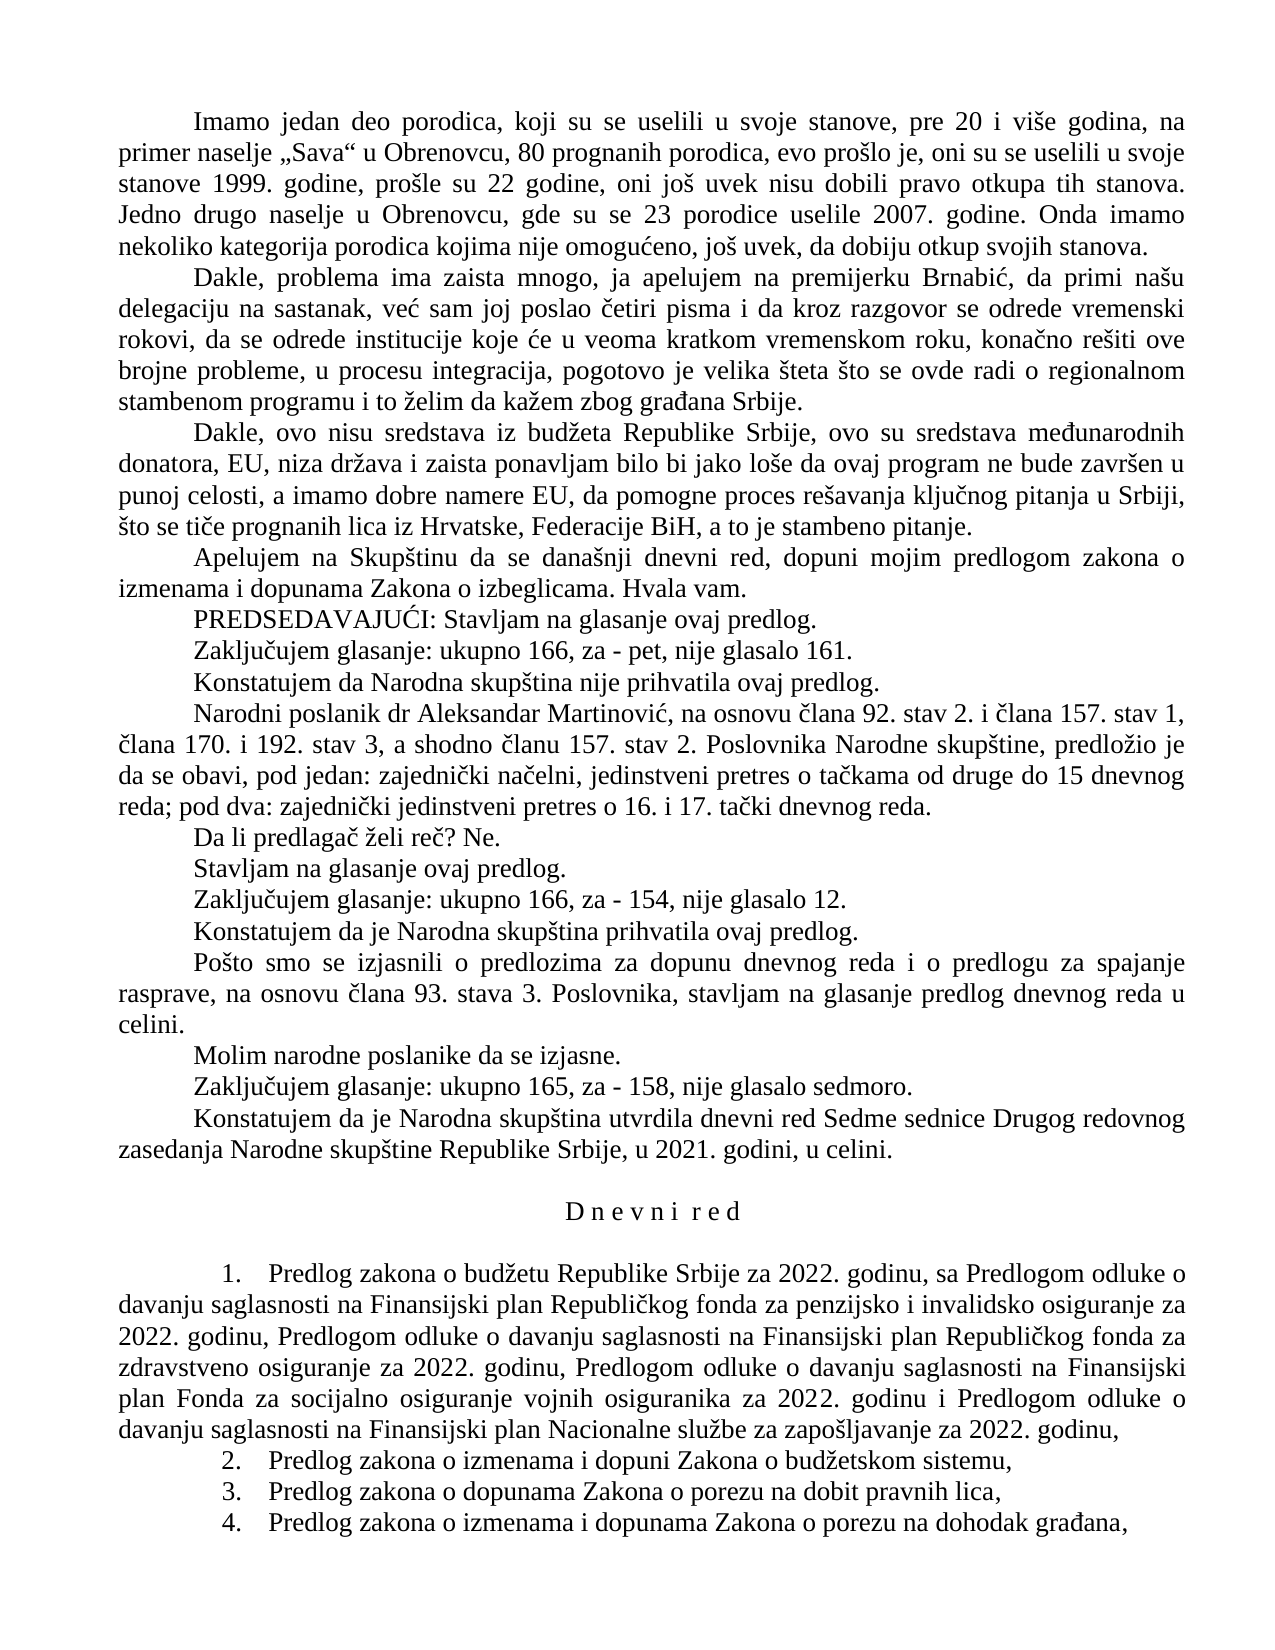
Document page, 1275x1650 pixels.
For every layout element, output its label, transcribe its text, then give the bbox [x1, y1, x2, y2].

text Dakle, problema ima zaista mnogo, ja apelujem na premijerku Brnabić, da primi našu delegaciju na sastanak, već sam joj poslao četiri pisma i da kroz razgovor se odrede vremenski rokovi, da se odrede institucije koje će u veoma kratkom vremenskom roku, konačno rešiti ove brojne probleme, u procesu integracija, pogotovo je velika šteta što se ovde radi o regionalnom stambenom programu i to želim da kažem zbog građana Srbije. [118, 261, 1186, 416]
text Apelujem na Skupštinu da se današnji dnevni red, dopuni mojim predlogom zakona o izmenama i dopunama Zakona o izbeglicama. Hvala vam. [118, 541, 1186, 603]
text Da li predlagač želi reč? Ne. [118, 821, 1186, 852]
list Predlog zakona o budžetu Republike Srbije za 2022. godinu, sa Predlogom odluke o davanju saglasnosti na Finansijski plan Republičkog fonda za penzijsko i invalidsko osiguranje za 2022. godinu, Predlogom odluke o davanju saglasnosti na Finansijski plan Republičkog fonda za zdravstveno osiguranje za 2022. godinu, Predlogom odluke o davanju saglasnosti na Finansijski plan Fonda za socijalno osiguranje vojnih osiguranika za 2022. godinu i Predlogom odluke o davanju saglasnosti na Finansijski plan Nacionalne službe za zapošljavanje za 2022. godinu, [118, 1257, 1186, 1444]
text Dakle, ovo nisu sredstava iz budžeta Republike Srbije, ovo su sredstava međunarodnih donatora, EU, niza država i zaista ponavljam bilo bi jako loše da ovaj program ne bude završen u punoj celosti, a imamo dobre namere EU, da pomogne proces rešavanja ključnog pitanja u Srbiji, što se tiče prognanih lica iz Hrvatske, Federacije BiH, a to je stambeno pitanje. [118, 416, 1186, 541]
text Zaključujem glasanje: ukupno 166, za - 154, nije glasalo 12. [118, 884, 1186, 915]
list Predlog zakona o izmenama i dopunama Zakona o porezu na dohodak građana, [118, 1507, 1186, 1538]
text Imamo jedan deo porodica, koji su se uselili u svoje stanove, pre 20 i više godina, na primer naselje „Sava“ u Obrenovcu, 80 prognanih porodica, evo prošlo je, oni su se uselili u svoje stanove 1999. godine, prošle su 22 godine, oni još uvek nisu dobili pravo otkupa tih stanova. Jedno drugo naselje u Obrenovcu, gde su se 23 porodice uselile 2007. godine. Onda imamo nekoliko kategorija porodica kojima nije omogućeno, još uvek, da dobiju otkup svojih stanova. [118, 105, 1186, 261]
text Konstatujem da je Narodna skupština prihvatila ovaj predlog. [118, 915, 1186, 946]
text Konstatujem da je Narodna skupština utvrdila dnevni red Sedme sednice Drugog redovnog zasedanja Narodne skupštine Republike Srbije, u 2021. godini, u celini. [118, 1102, 1186, 1164]
list Predlog zakona o izmenama i dopuni Zakona o budžetskom sistemu, [118, 1444, 1186, 1475]
text Konstatujem da Narodna skupština nije prihvatila ovaj predlog. [118, 666, 1186, 697]
text Zaključujem glasanje: ukupno 165, za - 158, nije glasalo sedmoro. [118, 1071, 1186, 1102]
text Molim narodne poslanike da se izjasne. [118, 1039, 1186, 1071]
text Zaključujem glasanje: ukupno 166, za - pet, nije glasalo 161. [118, 634, 1186, 666]
list Predlog zakona o dopunama Zakona o porezu na dobit pravnih lica, [118, 1475, 1186, 1507]
text D n e v n i r e d [118, 1195, 1186, 1226]
text Narodni poslanik dr Aleksandar Martinović, na osnovu člana 92. stav 2. i člana 157. stav 1, člana 170. i 192. stav 3, a shodno članu 157. stav 2. Poslovnika Narodne skupštine, predložio je da se obavi, pod jedan: zajednički načelni, jedinstveni pretres o tačkama od druge do 15 dnevnog reda; pod dva: zajednički jedinstveni pretres o 16. i 17. tački dnevnog reda. [118, 697, 1186, 821]
text Pošto smo se izjasnili o predlozima za dopunu dnevnog reda i o predlogu za spajanje rasprave, na osnovu člana 93. stava 3. Poslovnika, stavljam na glasanje predlog dnevnog reda u celini. [118, 946, 1186, 1039]
text Stavljam na glasanje ovaj predlog. [118, 852, 1186, 884]
text PREDSEDAVAJUĆI: Stavljam na glasanje ovaj predlog. [118, 603, 1186, 634]
